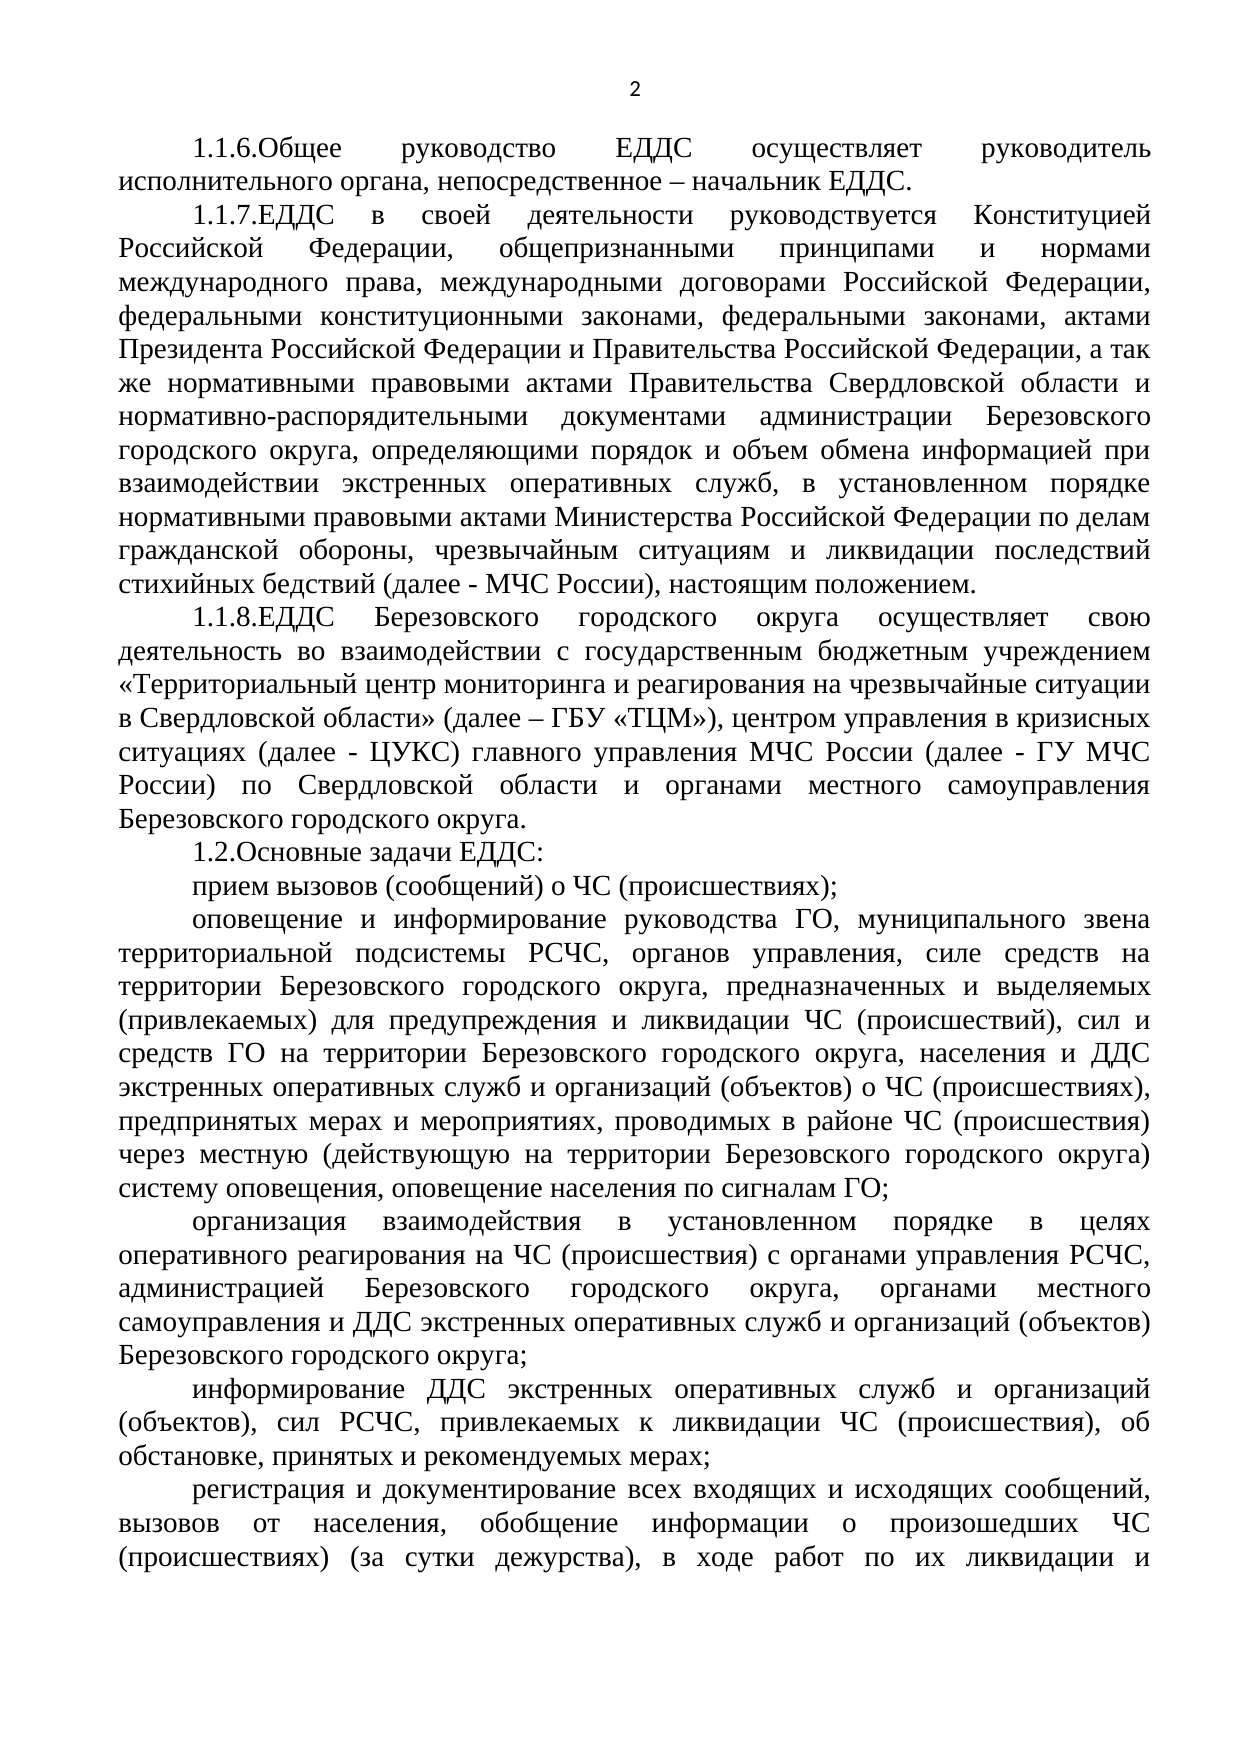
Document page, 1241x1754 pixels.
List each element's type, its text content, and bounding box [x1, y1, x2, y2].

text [118, 1472, 1152, 1572]
text 1.2.Основные задачи ЕДДС: [118, 834, 1152, 868]
text 1.1.8.ЕДДС Березовского городского округа осуществляет свою деятельность во взаимодействии с государственным бюджетным учреждением «Территориальный центр мониторинга и реагирования на чрезвычайные ситуации в Свердловской области» (далее – ГБУ «ТЦМ»), центром управления в кризисных ситуациях (далее - ЦУКС) главного управления МЧС России (далее - ГУ МЧС России) по Свердловской области и органами местного самоуправления Березовского городского округа. [118, 599, 1152, 834]
text 1.1.7.ЕДДС в своей деятельности руководствуется Конституцией Российской Федерации, общепризнанными принципами и нормами международного права, международными договорами Российской Федерации, федеральными конституционными законами, федеральными законами, актами Президента Российской Федерации и Правительства Российской Федерации, а так же нормативными правовыми актами Правительства Свердловской области и нормативно-распорядительными документами администрации Березовского городского округа, определяющими порядок и объем обмена информацией при взаимодействии экстренных оперативных служб, в установленном порядке нормативными правовыми актами Министерства Российской Федерации по делам гражданской обороны, чрезвычайным ситуациям и ликвидации последствий стихийных бедствий (далее - МЧС России), настоящим положением. [118, 197, 1152, 599]
text оповещение и информирование руководства ГО, муниципального звена территориальной подсистемы РСЧС, органов управления, силе средств на территории Березовского городского округа, предназначенных и выделяемых (привлекаемых) для предупреждения и ликвидации ЧС (происшествий), сил и средств ГО на территории Березовского городского округа, населения и ДДС экстренных оперативных служб и организаций (объектов) о ЧС (происшествиях), предпринятых мерах и мероприятиях, проводимых в районе ЧС (происшествия) через местную (действующую на территории Березовского городского округа) систему оповещения, оповещение населения по сигналам ГО; [118, 901, 1152, 1203]
text информирование ДДС экстренных оперативных служб и организаций (объектов), сил РСЧС, привлекаемых к ликвидации ЧС (происшествия), об обстановке, принятых и рекомендуемых мерах; [118, 1371, 1152, 1472]
text прием вызовов (сообщений) о ЧС (происшествиях); [118, 868, 1152, 901]
text организация взаимодействия в установленном порядке в целях оперативного реагирования на ЧС (происшествия) с органами управления РСЧС, администрацией Березовского городского округа, органами местного самоуправления и ДДС экстренных оперативных служб и организаций (объектов) Березовского городского округа; [118, 1203, 1152, 1371]
text 1.1.6.Общее руководство ЕДДС осуществляет руководитель исполнительного органа, непосредственное – начальник ЕДДС. [118, 130, 1152, 197]
